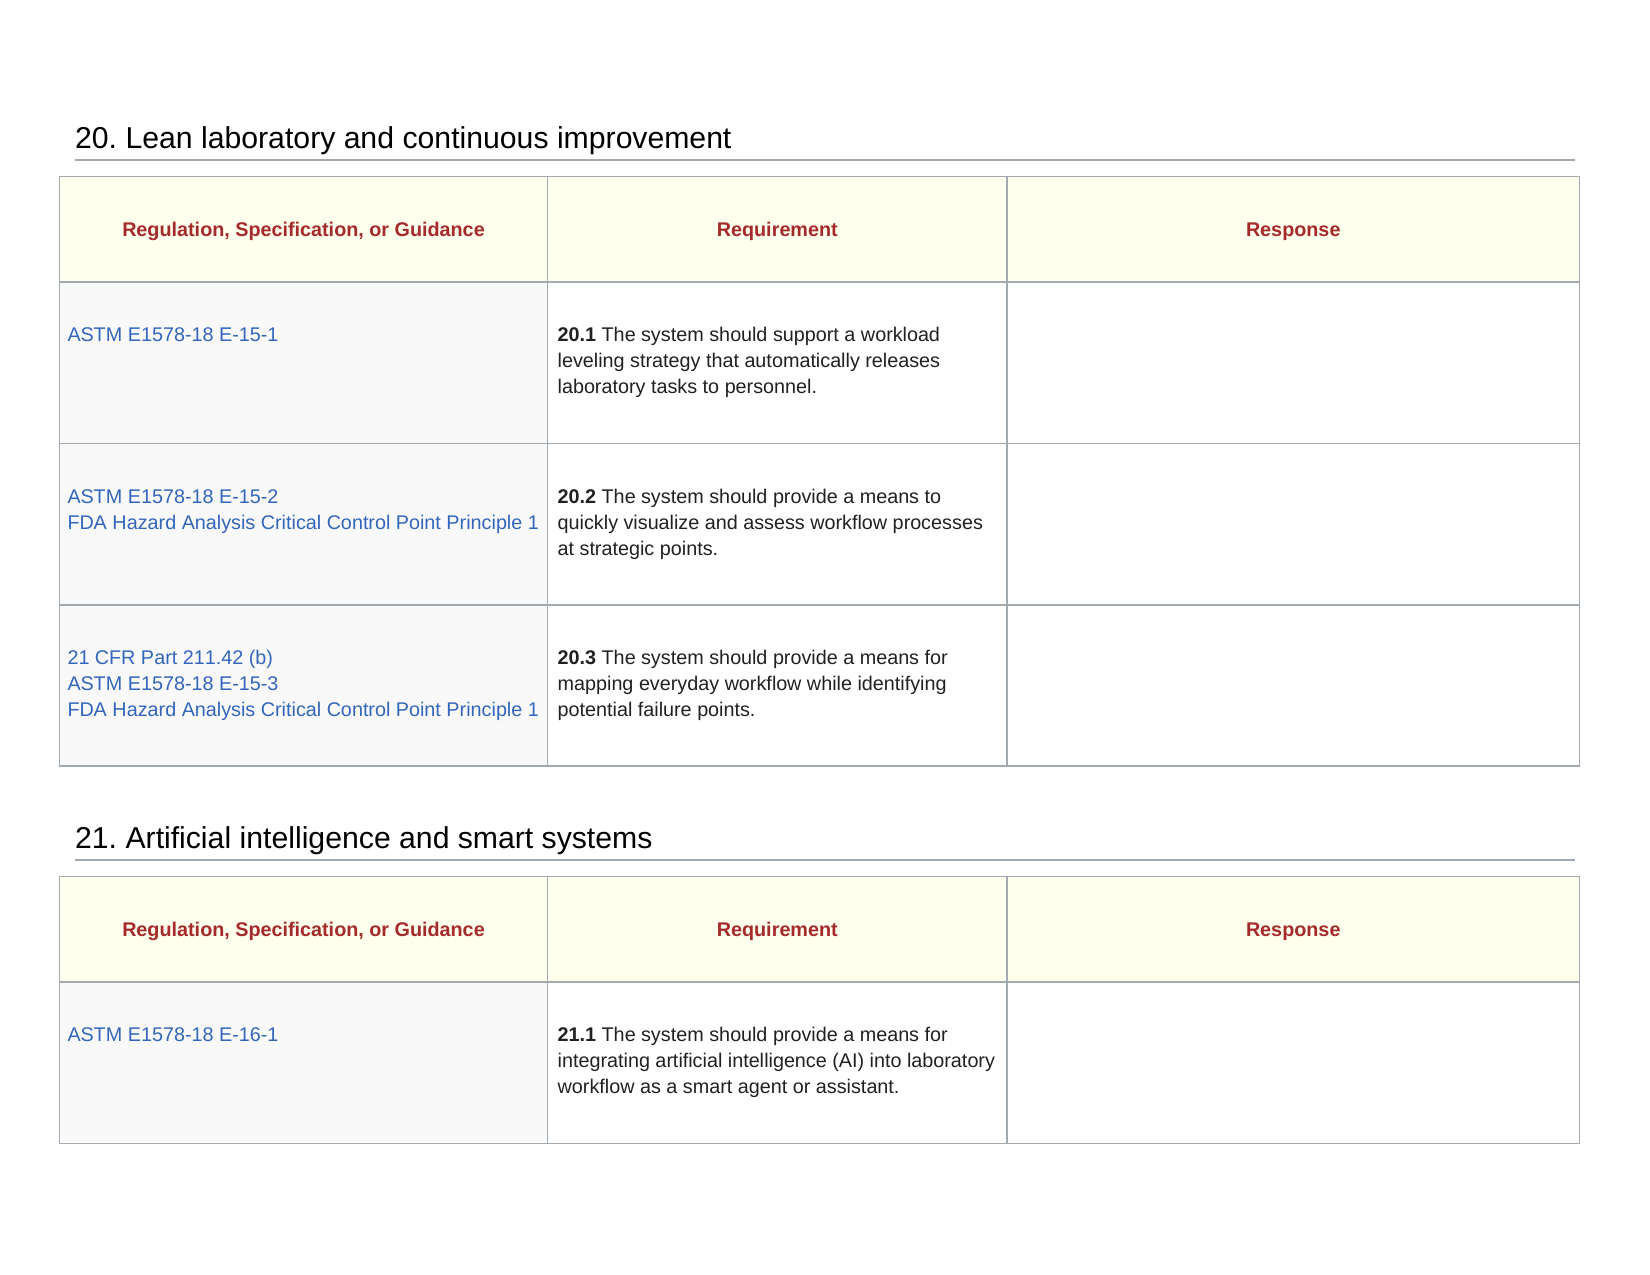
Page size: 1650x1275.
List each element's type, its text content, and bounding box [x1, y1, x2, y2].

table_cell ASTM E1578-18 E-15-1 [60, 283, 547, 442]
table_header Response [1008, 877, 1579, 981]
table_cell [1008, 444, 1579, 604]
table_cell ASTM E1578-18 E-16-1 [60, 983, 547, 1142]
table_cell [1008, 606, 1579, 765]
table_cell 21 CFR Part 211.42 (b) ASTM E1578-18 E-15-3 FDA Hazard Analysis Critical Control Point Principle 1 [60, 606, 547, 765]
table_cell 21.1 The system should provide a means for integrating artificial intelligence (AI) into laboratory workflow as a smart agent or assistant. [548, 983, 1006, 1142]
table_cell [1008, 283, 1579, 442]
table_cell ASTM E1578-18 E-15-2 FDA Hazard Analysis Critical Control Point Principle 1 [60, 444, 547, 604]
table_header Regulation, Specification, or Guidance [60, 877, 547, 981]
table_header Requirement [548, 877, 1006, 981]
table_header Regulation, Specification, or Guidance [60, 177, 547, 281]
table_cell 20.1 The system should support a workload leveling strategy that automatically releases laboratory tasks to personnel. [548, 283, 1006, 442]
table_cell [1008, 983, 1579, 1142]
table_header Response [1008, 177, 1579, 281]
subtitle 21. Artificial intelligence and smart systems [75, 820, 1575, 859]
table_cell 20.2 The system should provide a means to quickly visualize and assess workflow processes at strategic points. [548, 444, 1006, 604]
table_header Requirement [548, 177, 1006, 281]
subtitle 20. Lean laboratory and continuous improvement [75, 120, 1575, 159]
table_cell 20.3 The system should provide a means for mapping everyday workflow while identifying potential failure points. [548, 606, 1006, 765]
